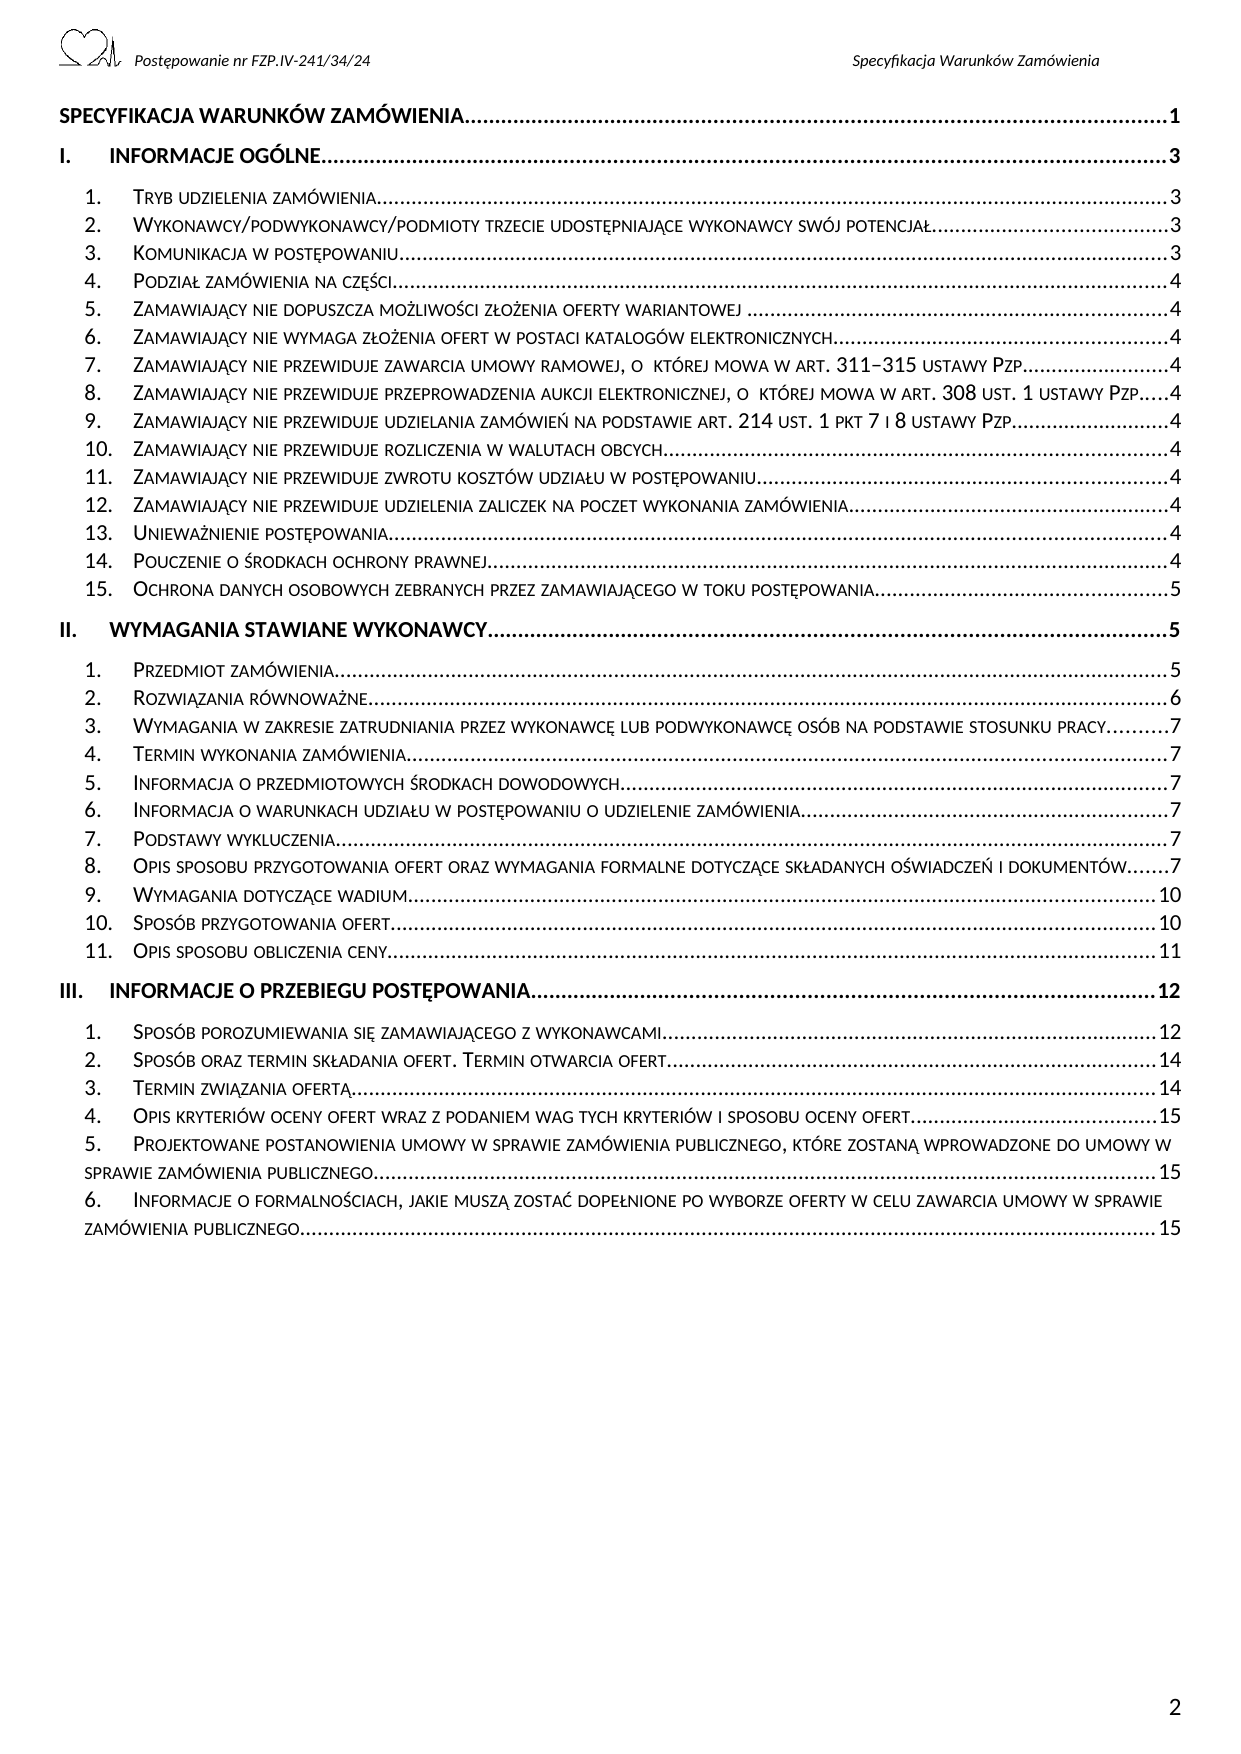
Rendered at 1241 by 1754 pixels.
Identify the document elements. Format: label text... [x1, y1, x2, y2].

text 10. Zamawiający nie przewiduje rozliczenia w walutach obcych. 4 [84, 434, 1181, 462]
text 5. Zamawiający nie dopuszcza możliwości złożenia oferty wariantowej . 4 [84, 294, 1181, 322]
text 3. Wymagania w zakresie zatrudniania przez wykonawcę lub podwykonawcę osób na podstawie stosunku pracy 7 [84, 712, 1181, 739]
text 8. Opis sposobu przygotowania ofert oraz wymagania formalne dotyczące składanych oświadczeń i dokumentów 7 [84, 852, 1181, 880]
text 5. Projektowane postanowienia umowy w sprawie zamówienia publicznego, które zostaną wprowadzone do umowy w sprawie zamówienia publicznego 15 [84, 1129, 1181, 1185]
text 3. Termin związania ofertą 14 [84, 1073, 1181, 1101]
text 1. Przedmiot zamówienia 5 [84, 656, 1181, 683]
text 7. Zamawiający nie przewiduje zawarcia umowy ramowej, o której mowa w art. 311–315 ustawy Pzp. 4 [84, 350, 1181, 378]
text 2. Sposób oraz termin składania ofert. Termin otwarcia ofert 14 [84, 1045, 1181, 1073]
text 11. Zamawiający nie przewiduje zwrotu kosztów udziału w postępowaniu. 4 [84, 462, 1181, 490]
text 9. Zamawiający nie przewiduje udzielania zamówień na podstawie art. 214 ust. 1 pkt 7 i 8 ustawy Pzp. 4 [84, 406, 1181, 434]
text 5. Informacja o przedmiotowych środkach dowodowych 7 [84, 768, 1181, 796]
text 3. Komunikacja w postępowaniu 3 [84, 238, 1181, 266]
text 6. Zamawiający nie wymaga złożenia ofert w postaci katalogów elektronicznych. 4 [84, 322, 1181, 350]
text 2. Rozwiązania równoważne 6 [84, 683, 1181, 712]
text 12. Zamawiający nie przewiduje udzielenia zaliczek na poczet wykonania zamówienia. 4 [84, 490, 1181, 518]
text 4. Opis kryteriów oceny ofert wraz z podaniem wag tych kryteriów i sposobu oceny ofert 15 [84, 1101, 1181, 1129]
text 7. Podstawy wykluczenia 7 [84, 824, 1181, 852]
text 4. Podział zamówienia na części 4 [84, 266, 1181, 294]
text 1. Sposób porozumiewania się zamawiającego z wykonawcami 12 [84, 1017, 1181, 1045]
picture [59, 29, 122, 67]
text 11. Opis sposobu obliczenia ceny 11 [84, 936, 1181, 964]
text II. Wymagania stawiane wykonawcy 5 [59, 615, 1181, 643]
text 15. Ochrona danych osobowych zebranych przez zamawiającego w toku postępowania 5 [84, 574, 1181, 602]
text 10. Sposób przygotowania ofert 10 [84, 908, 1181, 936]
text 6. Informacja o warunkach udziału w postępowaniu o udzielenie zamówienia 7 [84, 796, 1181, 824]
text 14. Pouczenie o środkach ochrony prawnej 4 [84, 546, 1181, 574]
text 4. Termin wykonania zamówienia 7 [84, 739, 1181, 768]
text I. Informacje ogólne 3 [59, 142, 1181, 170]
text 2. Wykonawcy/podwykonawcy/podmioty trzecie udostępniające wykonawcy swój potencjał 3 [84, 210, 1181, 238]
text 8. Zamawiający nie przewiduje przeprowadzenia aukcji elektronicznej, o której mowa w art. 308 ust. 1 ustawy Pzp. 4 [84, 378, 1181, 406]
text SPECYFIKACJA WARUNKÓW ZAMÓWIENIA 1 [59, 101, 1181, 129]
text 9. Wymagania dotyczące wadium 10 [84, 880, 1181, 908]
text 6. Informacje o formalnościach, jakie muszą zostać dopełnione po wyborze oferty w celu zawarcia umowy w sprawie zamówienia publicznego 15 [84, 1185, 1181, 1241]
text III. Informacje o przebiegu postępowania 12 [59, 976, 1181, 1004]
text 13. Unieważnienie postępowania 4 [84, 518, 1181, 546]
text 1. Tryb udzielenia zamówienia 3 [84, 182, 1181, 210]
